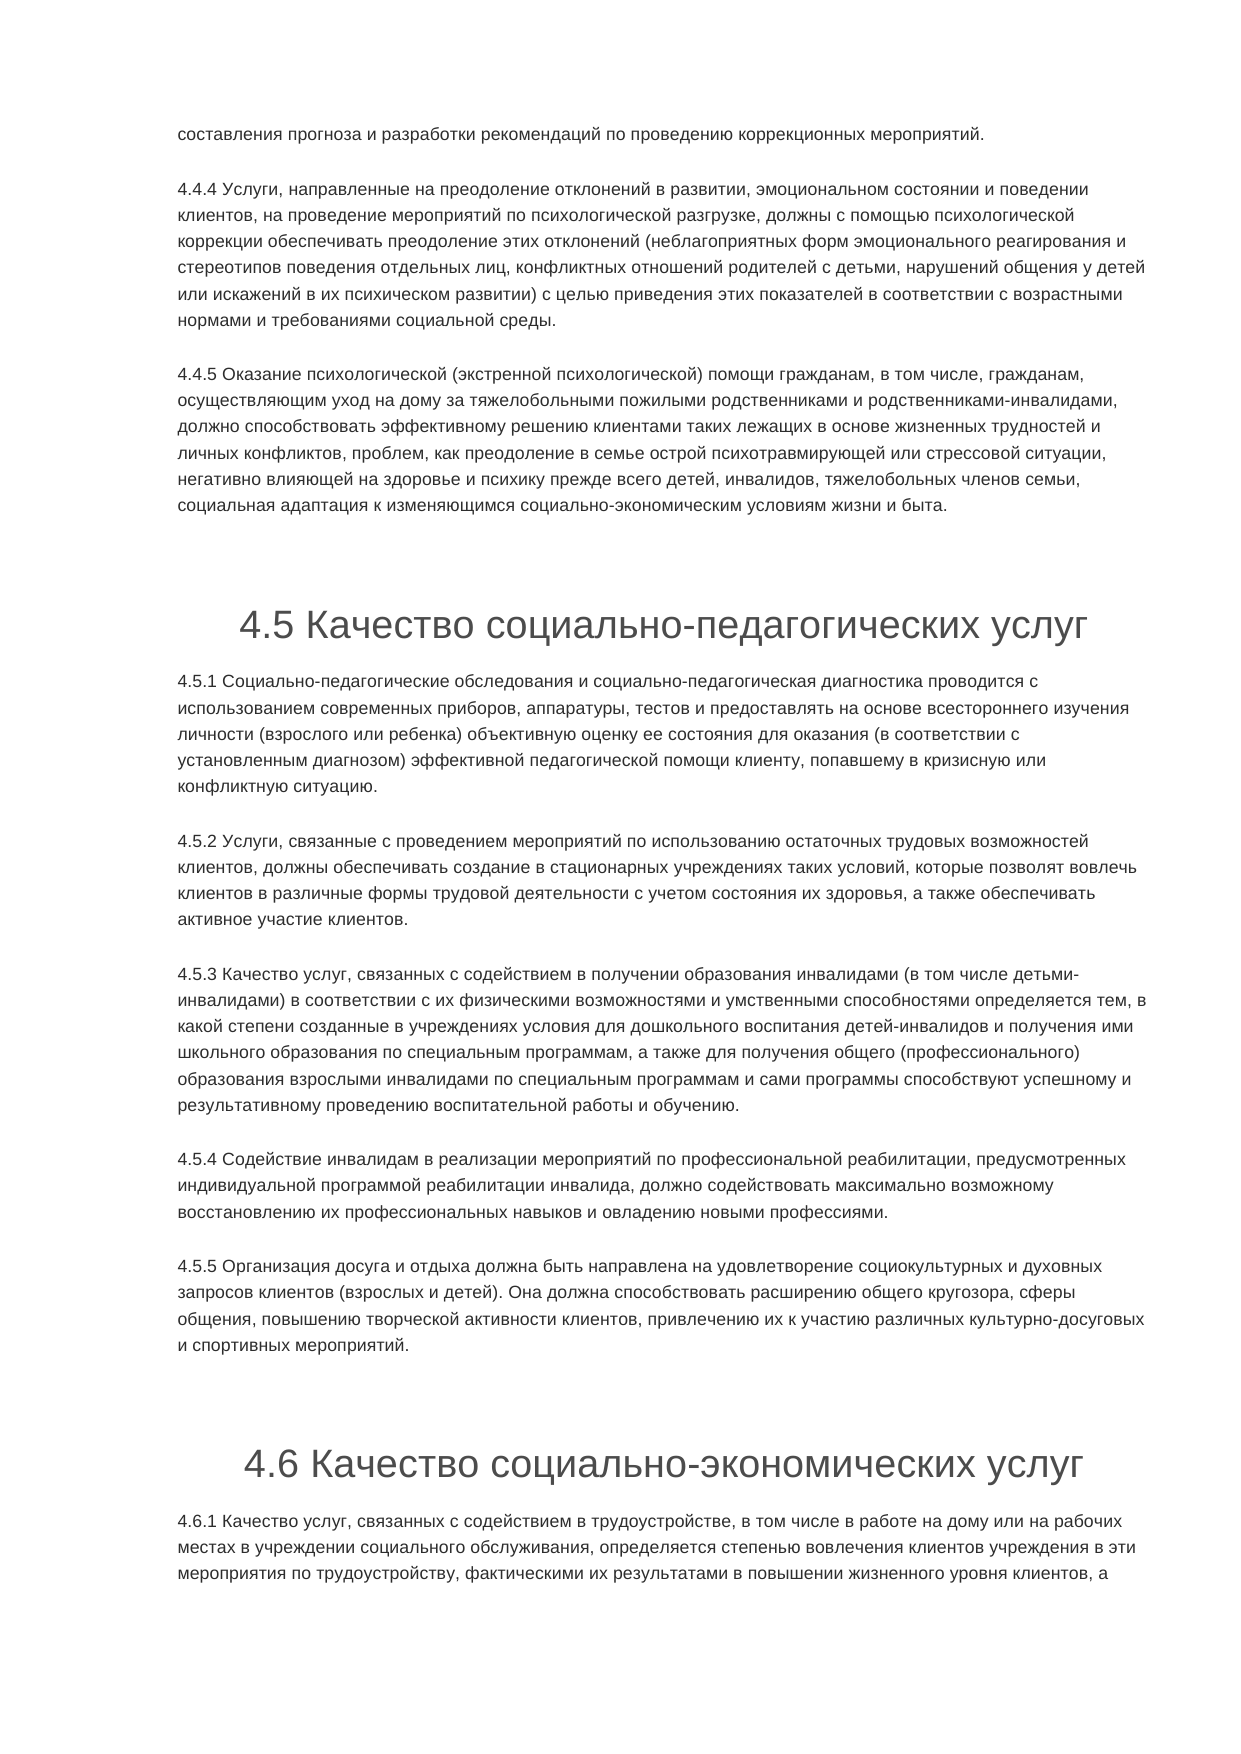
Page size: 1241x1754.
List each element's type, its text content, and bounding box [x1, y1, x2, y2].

text 4.4.4 Услуги, направленные на преодоление отклонений в развитии, эмоциональном состоянии и поведении клиентов, на проведение мероприятий по психологической разгрузке, должны с помощью психологической коррекции обеспечивать преодоление этих отклонений (неблагоприятных форм эмоционального реагирования и стереотипов поведения отдельных лиц, конфликтных отношений родителей с детьми, нарушений общения у детей или искажений в их психическом развитии) с целью приведения этих показателей в соответствии с возрастными нормами и требованиями социальной среды. [177, 172, 1152, 358]
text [177, 118, 1152, 172]
text 4.6 Качество социально-экономических услуг [177, 1440, 1152, 1486]
text 4.5.2 Услуги, связанные с проведением мероприятий по использованию остаточных трудовых возможностей клиентов, должны обеспечивать создание в стационарных учреждениях таких условий, которые позволят вовлечь клиентов в различные формы трудовой деятельности с учетом состояния их здоровья, а также обеспечивать активное участие клиентов. [177, 824, 1152, 958]
text 4.5.3 Качество услуг, связанных с содействием в получении образования инвалидами (в том числе детьми-инвалидами) в соответствии с их физическими возможностями и умственными способностями определяется тем, в какой степени созданные в учреждениях условия для дошкольного воспитания детей-инвалидов и получения ими школьного образования по специальным программам, а также для получения общего (профессионального) образования взрослыми инвалидами по специальным программам и сами программы способствуют успешному и результативному проведению воспитательной работы и обучению. [177, 958, 1152, 1143]
text 4.5.1 Социально-педагогические обследования и социально-педагогическая диагностика проводится с использованием современных приборов, аппаратуры, тестов и предоставлять на основе всестороннего изучения личности (взрослого или ребенка) объективную оценку ее состояния для оказания (в соответствии с установленным диагнозом) эффективной педагогической помощи клиенту, попавшему в кризисную или конфликтную ситуацию. [177, 665, 1152, 824]
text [177, 1505, 1152, 1583]
text 4.4.5 Оказание психологической (экстренной психологической) помощи гражданам, в том числе, гражданам, осуществляющим уход на дому за тяжелобольными пожилыми родственниками и родственниками-инвалидами, должно способствовать эффективному решению клиентами таких лежащих в основе жизненных трудностей и личных конфликтов, проблем, как преодоление в семье острой психотравмирующей или стрессовой ситуации, негативно влияющей на здоровье и психику прежде всего детей, инвалидов, тяжелобольных членов семьи, социальная адаптация к изменяющимся социально-экономическим условиям жизни и быта. [177, 358, 1152, 570]
text 4.5 Качество социально-педагогических услуг [177, 601, 1152, 647]
text 4.5.4 Содействие инвалидам в реализации мероприятий по профессиональной реабилитации, предусмотренных индивидуальной программой реабилитации инвалида, должно содействовать максимально возможному восстановлению их профессиональных навыков и овладению новыми профессиями. [177, 1143, 1152, 1250]
text 4.5.5 Организация досуга и отдыха должна быть направлена на удовлетворение социокультурных и духовных запросов клиентов (взрослых и детей). Она должна способствовать расширению общего кругозора, сферы общения, повышению творческой активности клиентов, привлечению их к участию различных культурно-досуговых и спортивных мероприятий. [177, 1250, 1152, 1409]
